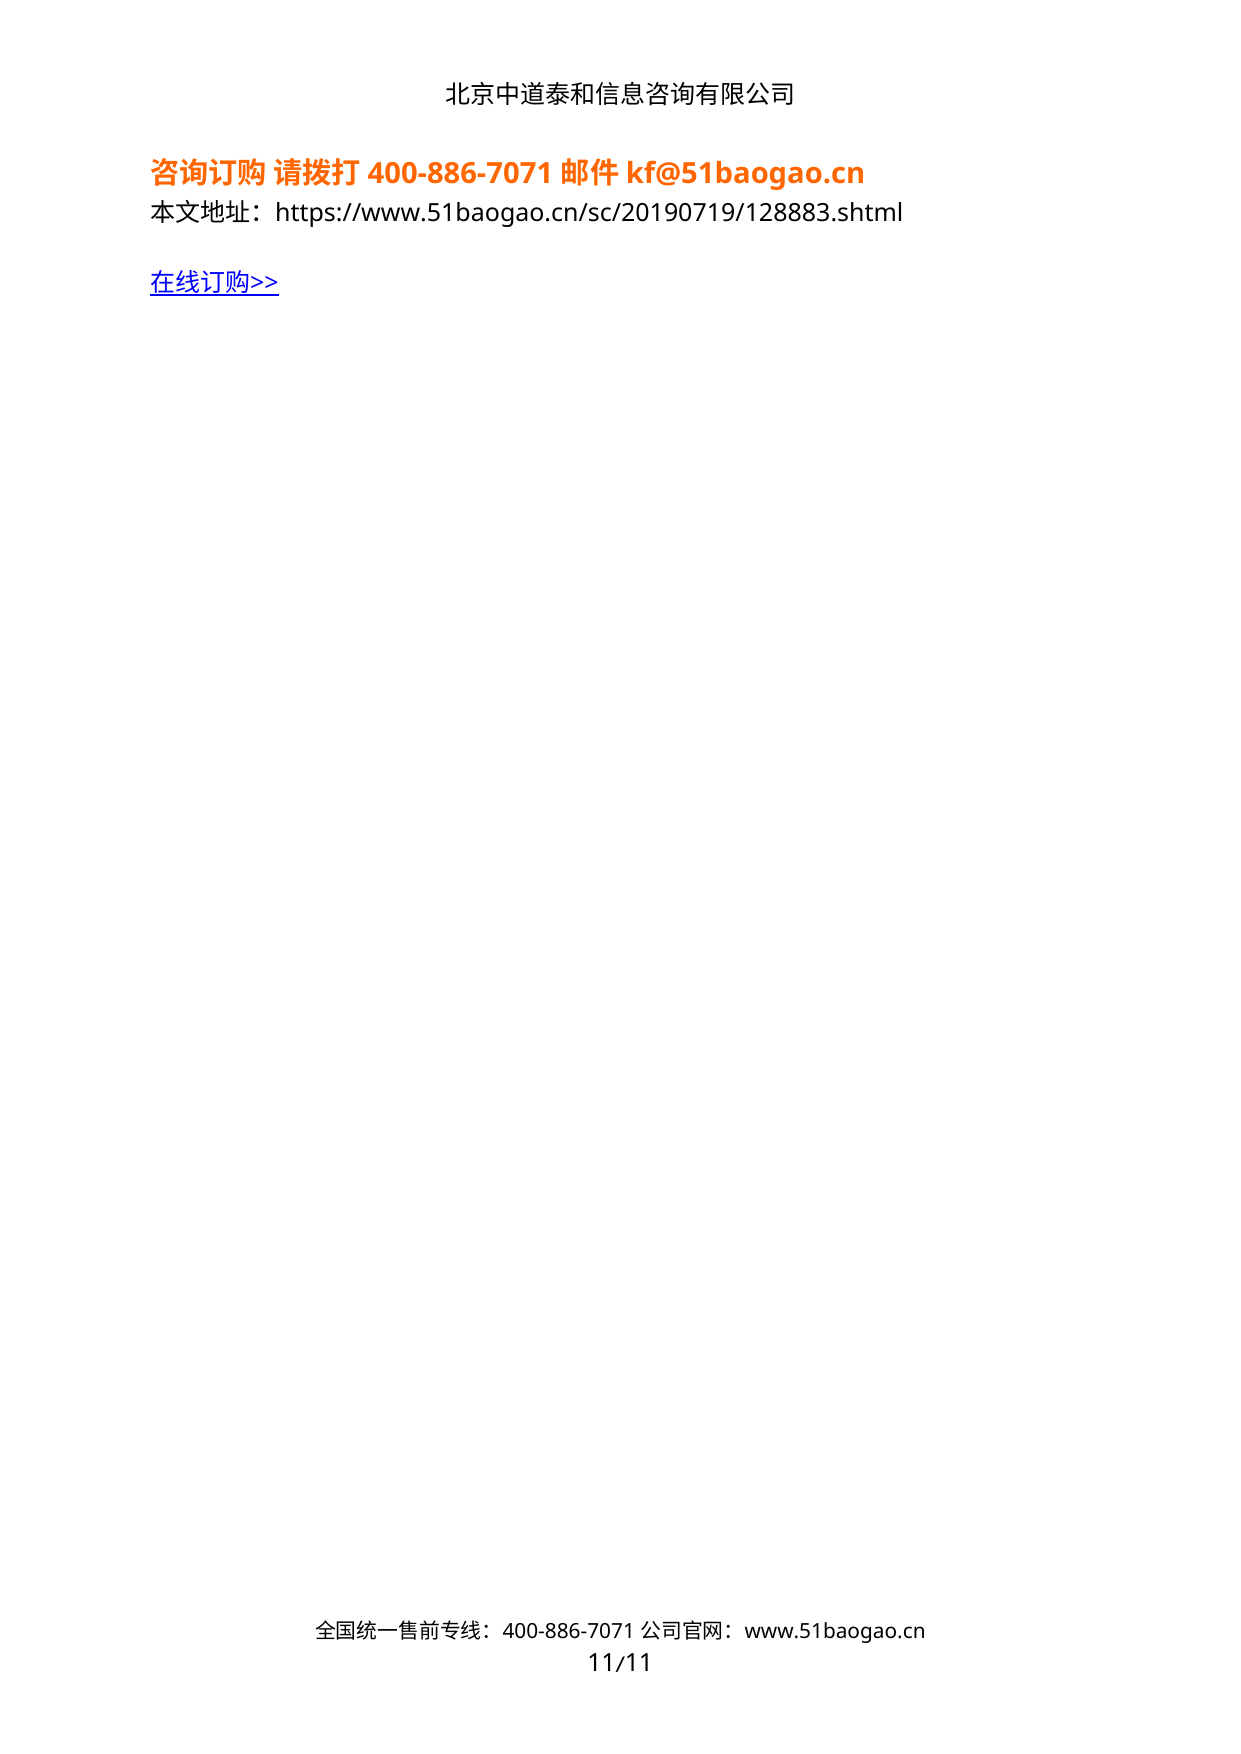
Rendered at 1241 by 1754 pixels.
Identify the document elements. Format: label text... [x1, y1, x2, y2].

text 在线订购>> [150, 229, 1090, 299]
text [150, 150, 1090, 229]
